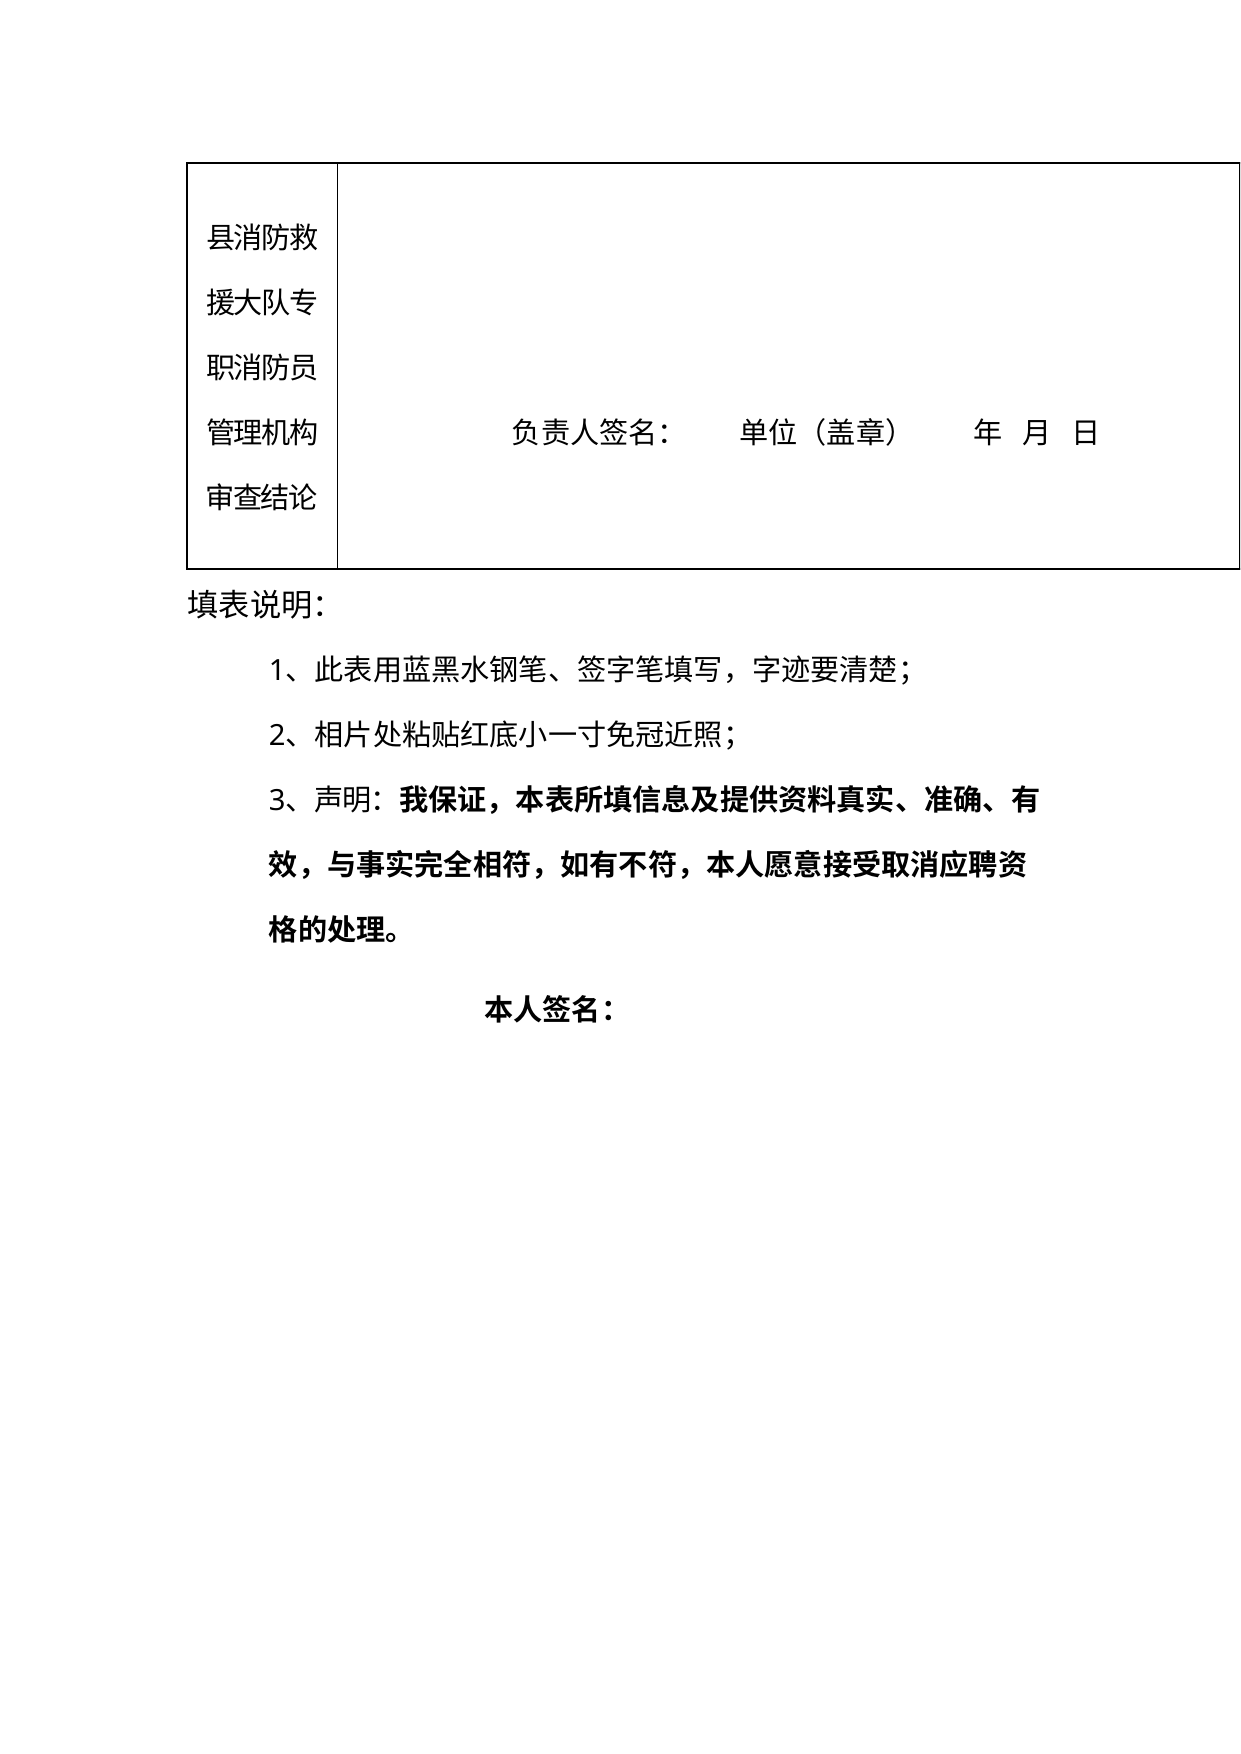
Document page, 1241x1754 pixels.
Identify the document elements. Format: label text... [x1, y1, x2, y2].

table_cell 县消防救援大队专职消防员管理机构审查结论 [188, 164, 337, 568]
text 1、此表用蓝黑水钢笔、签字笔填写，字迹要清楚； [269, 635, 1053, 700]
text 填表说明： [187, 570, 1053, 635]
text 本人签名： [187, 975, 1053, 1040]
text 2、相片处粘贴红底小一寸免冠近照； [269, 700, 1053, 765]
text 3、声明：我保证，本表所填信息及提供资料真实、准确、有效，与事实完全相符，如有不符，本人愿意接受取消应聘资格的处理。 [269, 765, 1053, 960]
table_cell 负责人签名： 单位（盖章） 年 月 日 [338, 164, 1239, 568]
